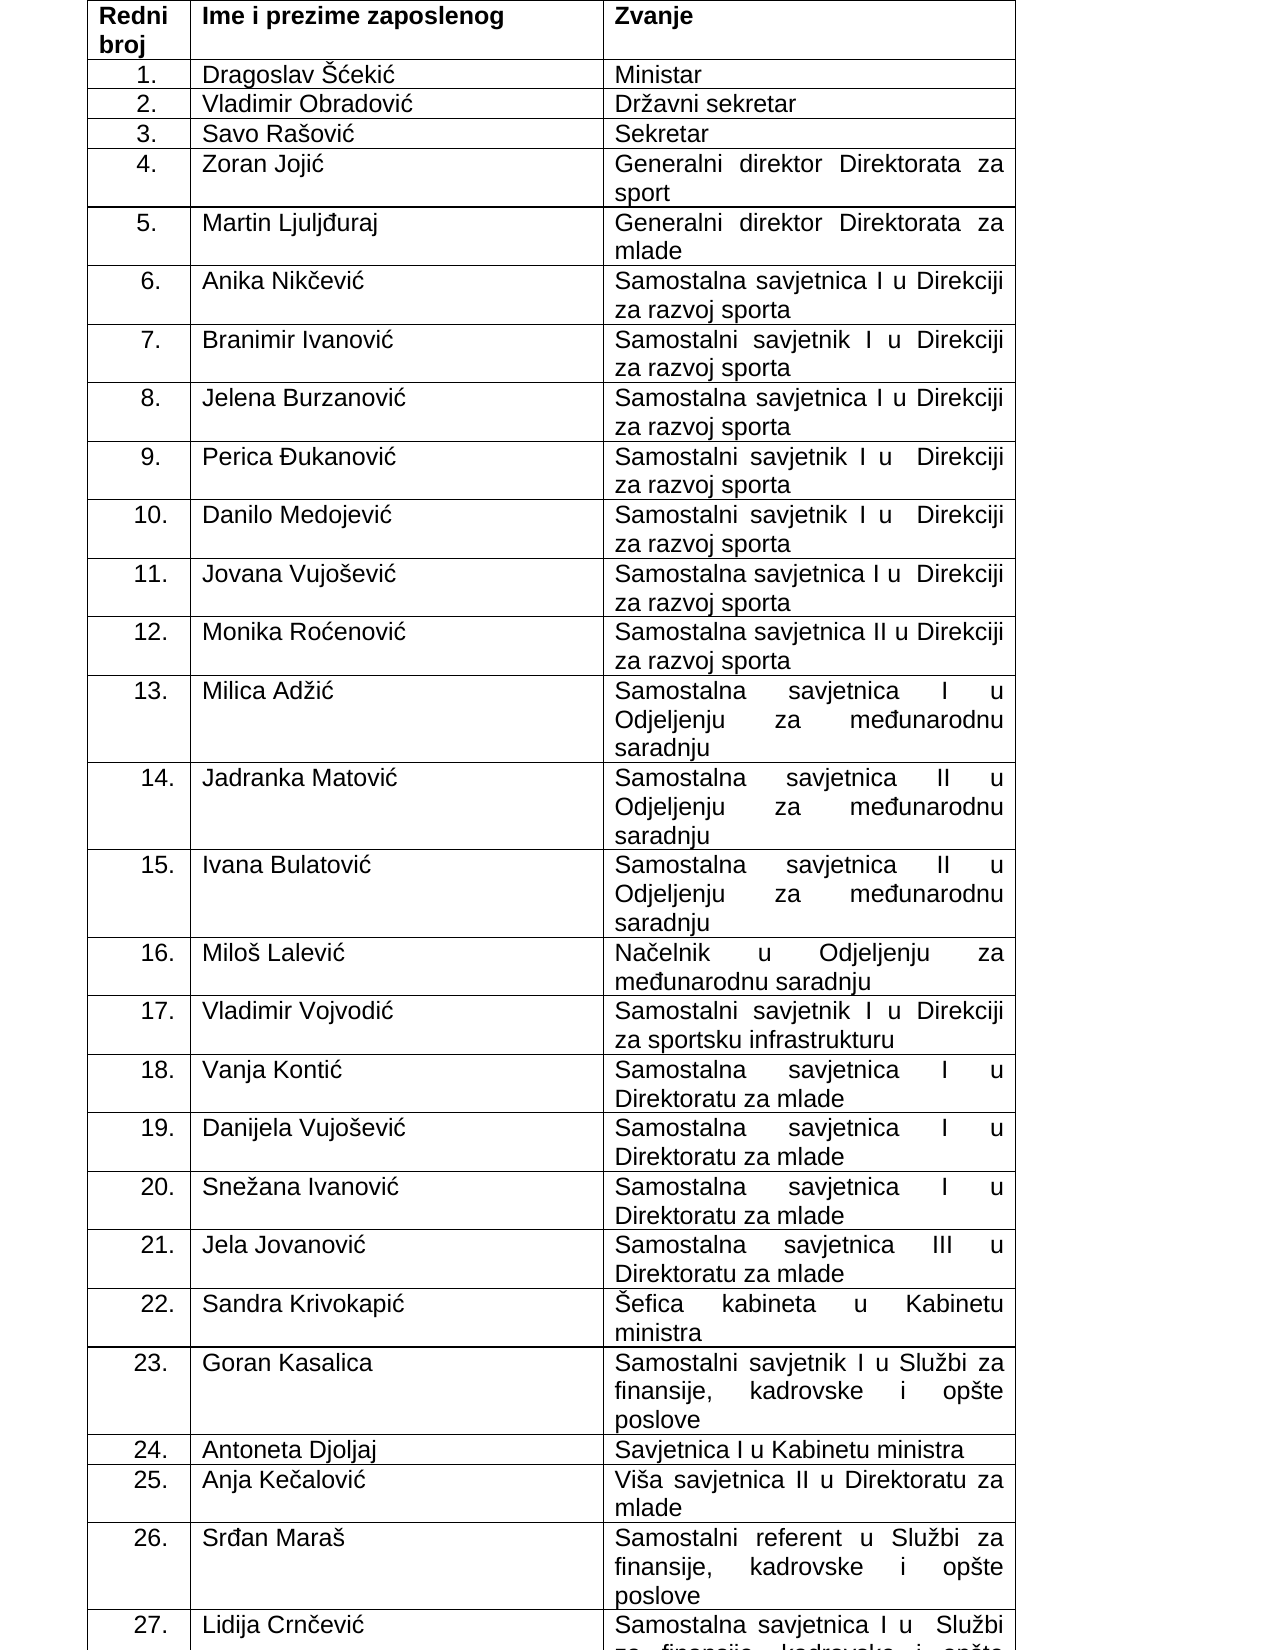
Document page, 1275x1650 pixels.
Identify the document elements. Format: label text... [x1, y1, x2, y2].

table_cell Martin Ljuljđuraj [191, 208, 603, 265]
table_cell Generalni direktor Direktorata za sport [604, 149, 1015, 206]
table_cell Savjetnica I u Kabinetu ministra [604, 1435, 1015, 1463]
table_cell Dragoslav Šćekić [191, 60, 603, 88]
table_cell 14. [88, 763, 190, 849]
table_cell Jelena Burzanović [191, 383, 603, 441]
table_cell Samostalna savjetnica I u Direkciji za razvoj sporta [604, 383, 1015, 441]
table_cell Vanja Kontić [191, 1055, 603, 1112]
table_cell Snežana Ivanović [191, 1172, 603, 1229]
table_cell Miloš Lalević [191, 938, 603, 995]
table_cell 7. [88, 325, 190, 382]
table_cell Antoneta Djoljaj [191, 1435, 603, 1463]
table_cell 15. [88, 850, 190, 937]
table_cell 8. [88, 383, 190, 441]
table_cell Samostalna savjetnica II u Direkciji za razvoj sporta [604, 617, 1015, 675]
table_cell Danijela Vujošević [191, 1113, 603, 1171]
table_cell 23. [88, 1348, 190, 1434]
table_cell Jadranka Matović [191, 763, 603, 849]
table_cell 6. [88, 266, 190, 323]
table_cell Samostalni savjetnik I u Direkciji za razvoj sporta [604, 325, 1015, 382]
table_cell 16. [88, 938, 190, 995]
table_cell Vladimir Obradović [191, 89, 603, 118]
table_cell Samostalna savjetnica I u Direkciji za razvoj sporta [604, 266, 1015, 323]
table_cell Sandra Krivokapić [191, 1289, 603, 1346]
table_cell Generalni direktor Direktorata za mlade [604, 208, 1015, 265]
table_cell 11. [88, 559, 190, 616]
table_cell 13. [88, 676, 190, 762]
table_cell Sekretar [604, 119, 1015, 148]
table_cell Samostalni savjetnik I u Direkciji za razvoj sporta [604, 442, 1015, 499]
table_cell 17. [88, 996, 190, 1054]
table_cell 19. [88, 1113, 190, 1171]
table_cell 9. [88, 442, 190, 499]
table_cell Samostalni savjetnik I u Službi za finansije, kadrovske i opšte poslove [604, 1348, 1015, 1434]
table_cell Jela Jovanović [191, 1230, 603, 1288]
table_cell Goran Kasalica [191, 1348, 603, 1434]
table_cell 27. [88, 1610, 190, 1650]
table_cell Monika Roćenović [191, 617, 603, 675]
table_cell Vladimir Vojvodić [191, 996, 603, 1054]
table_cell 26. [88, 1523, 190, 1609]
table_cell [88, 89, 190, 118]
table_header Redni broj [88, 1, 190, 58]
table_cell Državni sekretar [604, 89, 1015, 118]
table_cell Samostalna savjetnica I u Odjeljenju za međunarodnu saradnju [604, 676, 1015, 762]
table_cell [88, 60, 190, 88]
table_cell 12. [88, 617, 190, 675]
table_cell Samostalna savjetnica I u Direktoratu za mlade [604, 1113, 1015, 1171]
table_cell Samostalna savjetnica III u Direktoratu za mlade [604, 1230, 1015, 1288]
table_cell Anika Nikčević [191, 266, 603, 323]
table_cell [88, 119, 190, 148]
table_cell Samostalna savjetnica I u Službi za finansije, kadrovske i opšte poslove [604, 1610, 1015, 1650]
table_cell Lidija Crnčević [191, 1610, 603, 1650]
table_cell 18. [88, 1055, 190, 1112]
table_cell Samostalni savjetnik I u Direkciji za razvoj sporta [604, 500, 1015, 558]
table_cell 10. [88, 500, 190, 558]
table_cell Samostalna savjetnica II u Odjeljenju za međunarodnu saradnju [604, 850, 1015, 937]
table_cell Samostalna savjetnica II u Odjeljenju za međunarodnu saradnju [604, 763, 1015, 849]
table_cell Danilo Medojević [191, 500, 603, 558]
table_cell Milica Adžić [191, 676, 603, 762]
table_header Ime i prezime zaposlenog [191, 1, 603, 58]
table_cell Ministar [604, 60, 1015, 88]
table_cell Jovana Vujošević [191, 559, 603, 616]
table_cell 22. [88, 1289, 190, 1346]
table_cell Perica Đukanović [191, 442, 603, 499]
table_cell 21. [88, 1230, 190, 1288]
table_cell Šefica kabineta u Kabinetu ministra [604, 1289, 1015, 1346]
table_cell Branimir Ivanović [191, 325, 603, 382]
table_cell [88, 208, 190, 265]
table_cell [88, 149, 190, 206]
table_cell Srđan Maraš [191, 1523, 603, 1609]
table_cell Načelnik u Odjeljenju za međunarodnu saradnju [604, 938, 1015, 995]
table_cell Savo Rašović [191, 119, 603, 148]
table_cell Samostalna savjetnica I u Direkciji za razvoj sporta [604, 559, 1015, 616]
table_cell Anja Kečalović [191, 1465, 603, 1522]
table_cell 25. [88, 1465, 190, 1522]
table_cell Zoran Jojić [191, 149, 603, 206]
table_header Zvanje [604, 1, 1015, 58]
table_cell Samostalni savjetnik I u Direkciji za sportsku infrastrukturu [604, 996, 1015, 1054]
table_cell Viša savjetnica II u Direktoratu za mlade [604, 1465, 1015, 1522]
table_cell 20. [88, 1172, 190, 1229]
table_cell Samostalni referent u Službi za finansije, kadrovske i opšte poslove [604, 1523, 1015, 1609]
table_cell Samostalna savjetnica I u Direktoratu za mlade [604, 1172, 1015, 1229]
table_cell Ivana Bulatović [191, 850, 603, 937]
table_cell 24. [88, 1435, 190, 1463]
table_cell Samostalna savjetnica I u Direktoratu za mlade [604, 1055, 1015, 1112]
